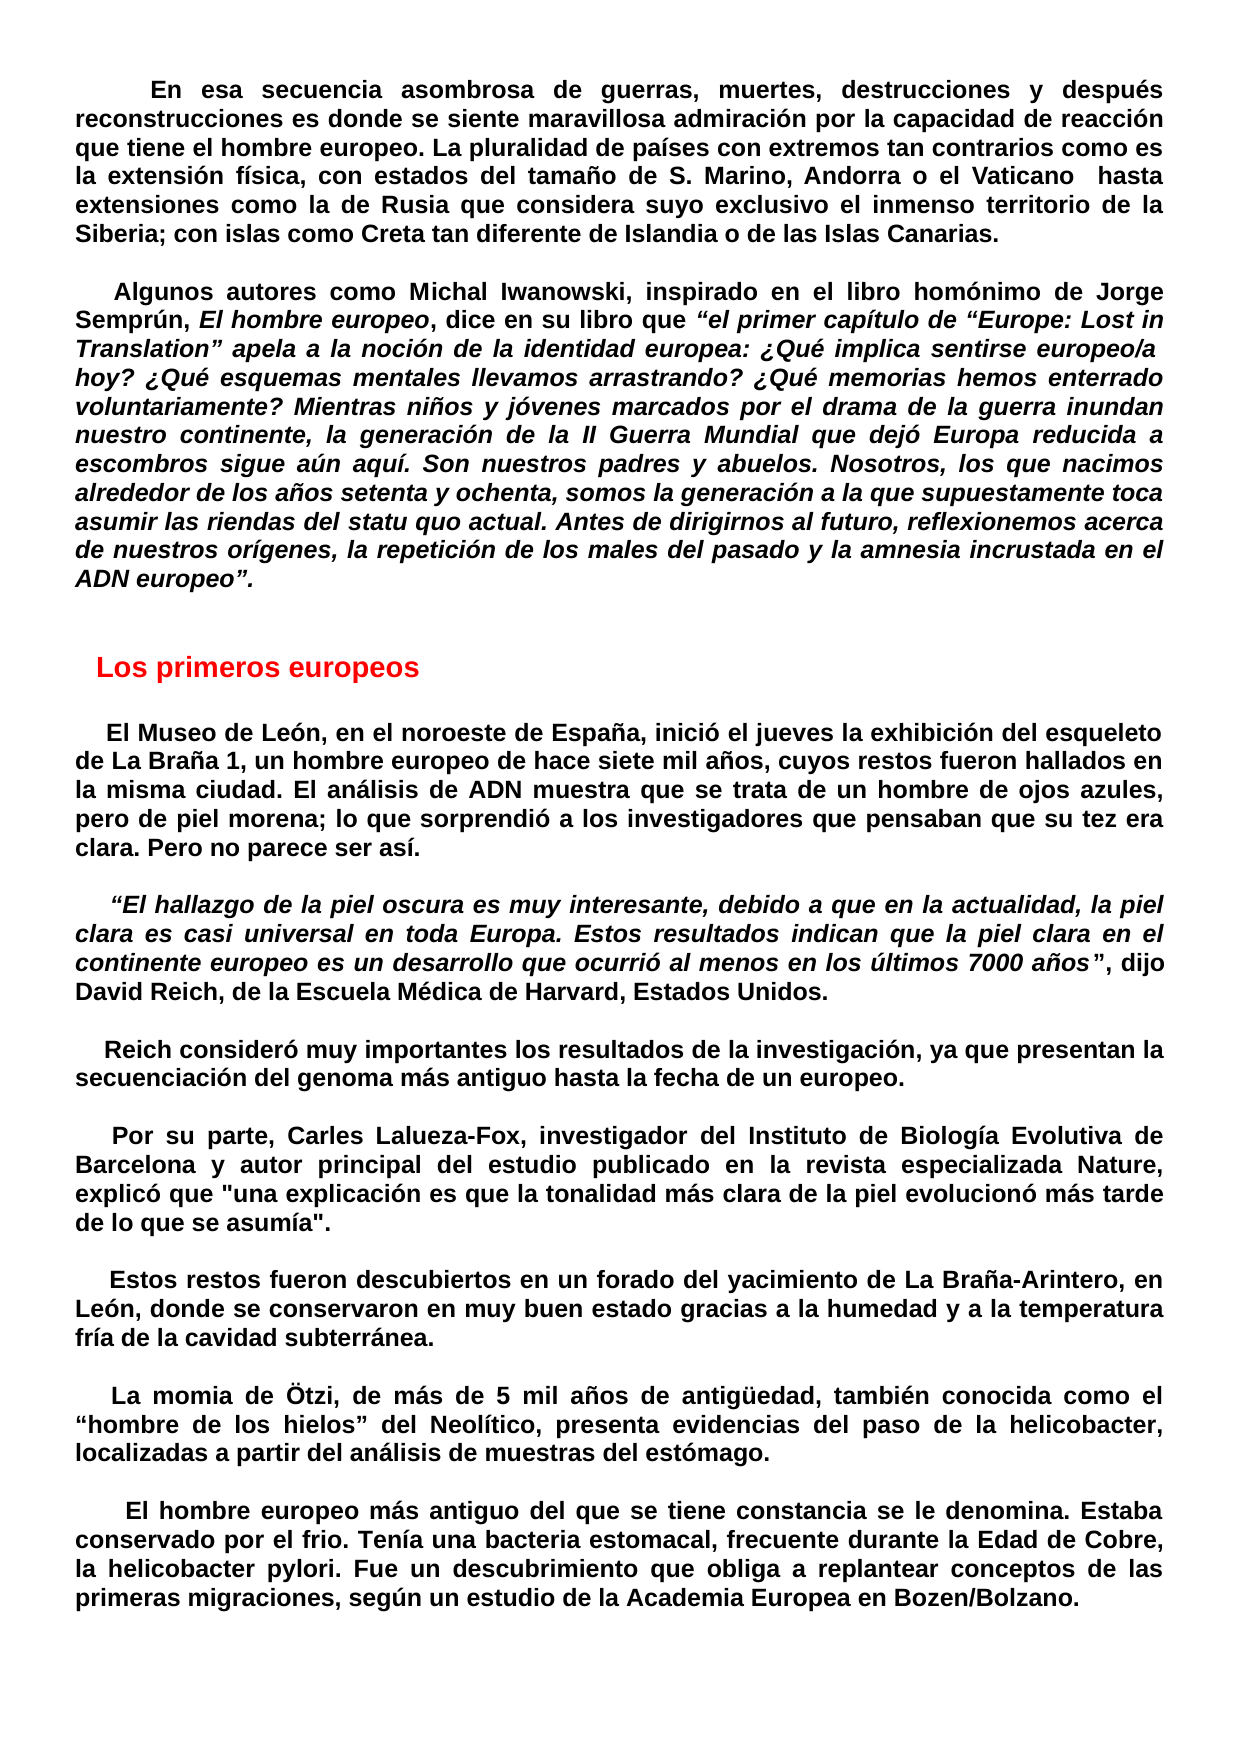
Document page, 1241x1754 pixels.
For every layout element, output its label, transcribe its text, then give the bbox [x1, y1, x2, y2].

text La momia de Ötzi, de más de 5 mil años de antigüedad, también conocida como el “hombre de los hielos” del Neolítico, presenta evidencias del paso de la helicobacter, localizadas a partir del análisis de muestras del estómago. [75, 1381, 1165, 1467]
text Los primeros europeos [75, 650, 1165, 684]
text Por su parte, Carles Lalueza-Fox, investigador del Instituto de Biología Evolutiva de Barcelona y autor principal del estudio publicado en la revista especializada Nature, explicó que "una explicación es que la tonalidad más clara de la piel evolucionó más tarde de lo que se asumía". [75, 1121, 1165, 1236]
text En esa secuencia asombrosa de guerras, muertes, destrucciones y después reconstrucciones es donde se siente maravillosa admiración por la capacidad de reacción que tiene el hombre europeo. La pluralidad de países con extremos tan contrarios como es la extensión física, con estados del tamaño de S. Marino, Andorra o el Vaticano hasta extensiones como la de Rusia que considera suyo exclusivo el inmenso territorio de la Siberia; con islas como Creta tan diferente de Islandia o de las Islas Canarias. [75, 75, 1165, 247]
text El Museo de León, en el noroeste de España, inició el jueves la exhibición del esqueleto de La Braña 1, un hombre europeo de hace siete mil años, cuyos restos fueron hallados en la misma ciudad. El análisis de ADN muestra que se trata de un hombre de ojos azules, pero de piel morena; lo que sorprendió a los investigadores que pensaban que su tez era clara. Pero no parece ser así. [75, 717, 1165, 861]
text Algunos autores como Michal Iwanowski, inspirado en el libro homónimo de Jorge Semprún, El hombre europeo, dice en su libro que “el primer capítulo de “Europe: Lost in Translation” apela a la noción de la identidad europea: ¿Qué implica sentirse europeo/a hoy? ¿Qué esquemas mentales llevamos arrastrando? ¿Qué memorias hemos enterrado voluntariamente? Mientras niños y jóvenes marcados por el drama de la guerra inundan nuestro continente, la generación de la II Guerra Mundial que dejó Europa reducida a escombros sigue aún aquí. Son nuestros padres y abuelos. Nosotros, los que nacimos alrededor de los años setenta y ochenta, somos la generación a la que supuestamente toca asumir las riendas del statu quo actual. Antes de dirigirnos al futuro, reflexionemos acerca de nuestros orígenes, la repetición de los males del pasado y la amnesia incrustada en el ADN europeo”. [75, 277, 1165, 593]
text El hombre europeo más antiguo del que se tiene constancia se le denomina. Estaba conservado por el frio. Tenía una bacteria estomacal, frecuente durante la Edad de Cobre, la helicobacter pylori. Fue un descubrimiento que obliga a replantear conceptos de las primeras migraciones, según un estudio de la Academia Europea en Bozen/Bolzano. [75, 1496, 1165, 1611]
text Reich consideró muy importantes los resultados de la investigación, ya que presentan la secuenciación del genoma más antiguo hasta la fecha de un europeo. [75, 1034, 1165, 1092]
text “El hallazgo de la piel oscura es muy interesante, debido a que en la actualidad, la piel clara es casi universal en toda Europa. Estos resultados indican que la piel clara en el continente europeo es un desarrollo que ocurrió al menos en los últimos 7000 años”, dijo David Reich, de la Escuela Médica de Harvard, Estados Unidos. [75, 890, 1165, 1005]
text Estos restos fueron descubiertos en un forado del yacimiento de La Braña-Arintero, en León, donde se conservaron en muy buen estado gracias a la humedad y a la temperatura fría de la cavidad subterránea. [75, 1265, 1165, 1352]
